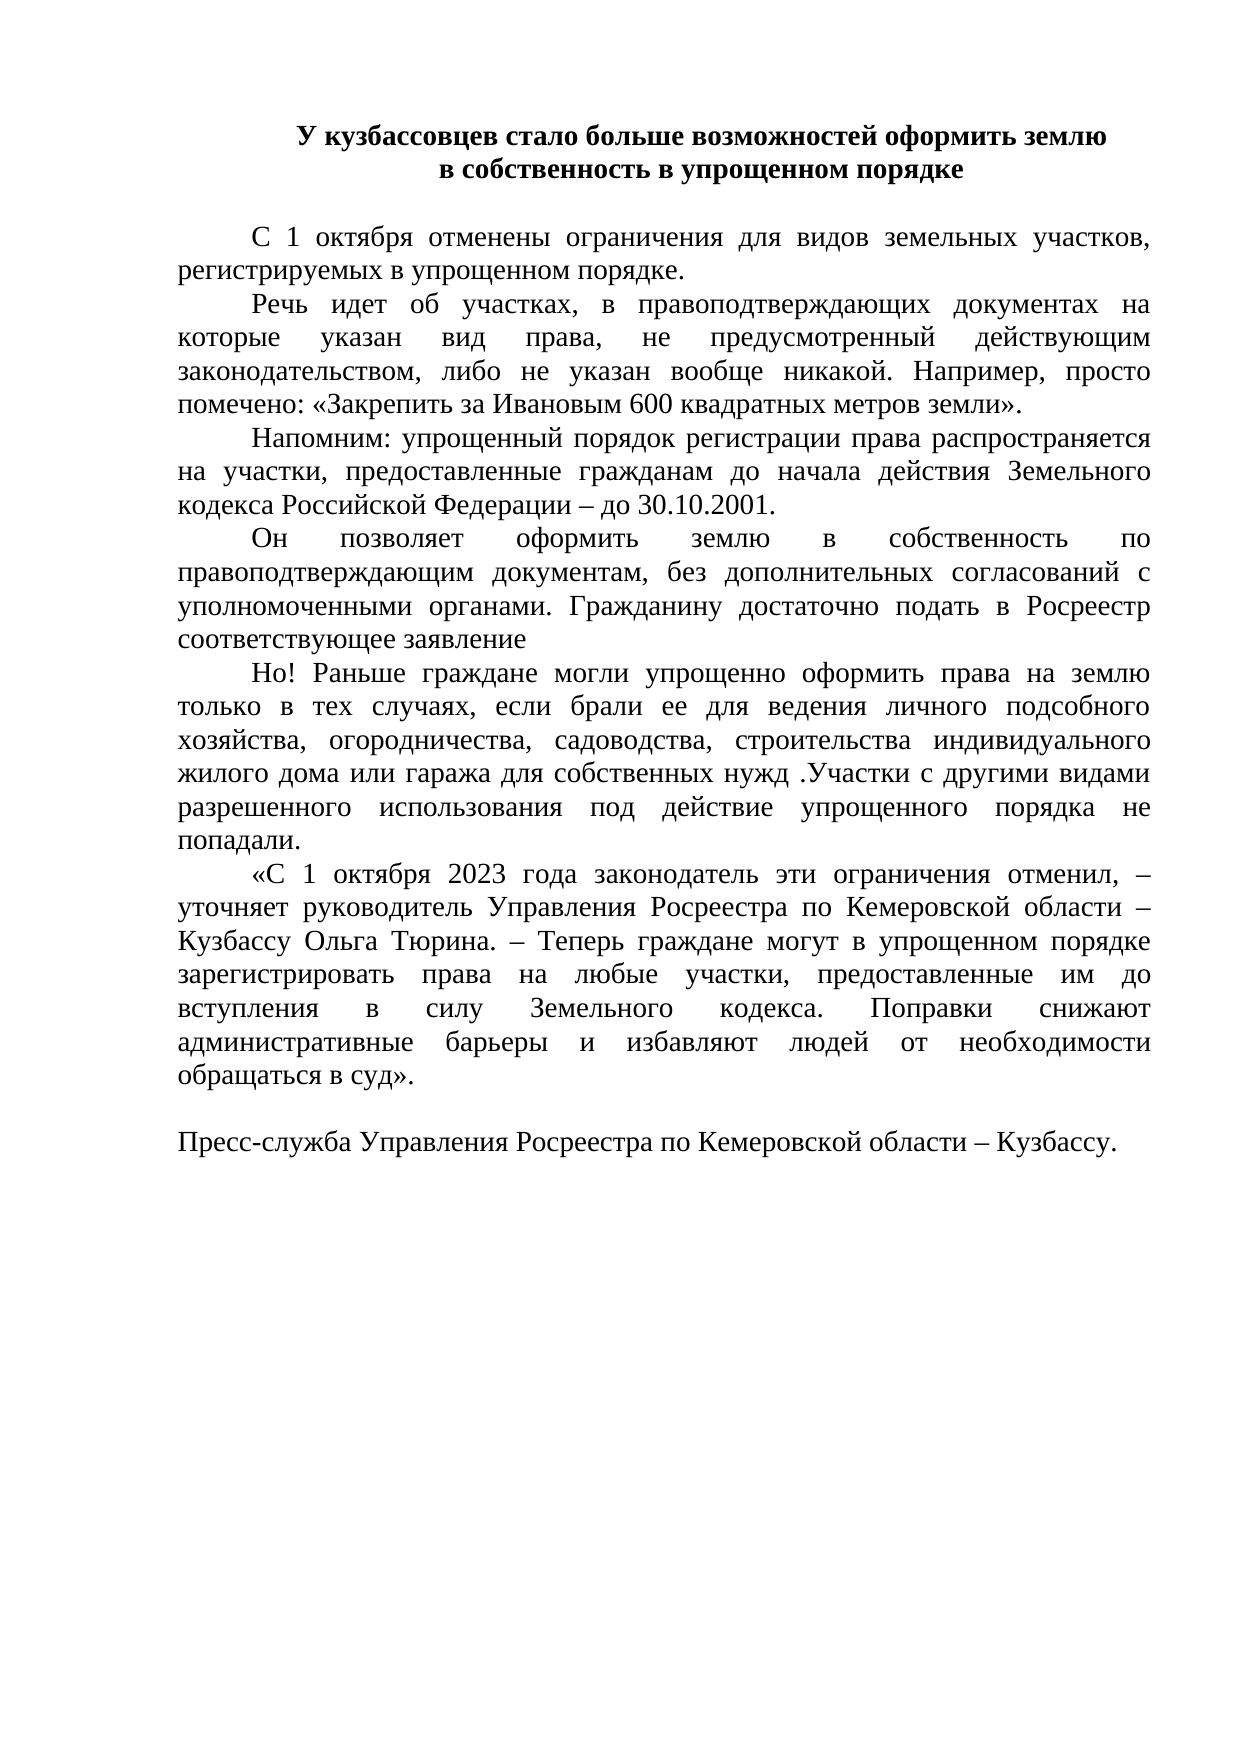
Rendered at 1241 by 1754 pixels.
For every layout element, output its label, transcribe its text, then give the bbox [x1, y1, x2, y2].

text «С 1 октября 2023 года законодатель эти ограничения отменил, – уточняет руководитель Управления Росреестра по Кемеровской области – Кузбассу Ольга Тюрина. – Теперь граждане могут в упрощенном порядке зарегистрировать права на любые участки, предоставленные им до вступления в силу Земельного кодекса. Поправки снижают административные барьеры и избавляют людей от необходимости обращаться в суд». [177, 856, 1152, 1091]
text Пресс-служба Управления Росреестра по Кемеровской области – Кузбассу. [177, 1124, 1152, 1158]
text С 1 октября отменены ограничения для видов земельных участков, регистрируемых в упрощенном порядке. [177, 219, 1152, 286]
text У кузбассовцев стало больше возможностей оформить землю [177, 118, 1152, 152]
text Речь идет об участках, в правоподтверждающих документах на которые указан вид права, не предусмотренный действующим законодательством, либо не указан вообще никакой. Например, просто помечено: «Закрепить за Ивановым 600 квадратных метров земли». [177, 286, 1152, 420]
text Но! Раньше граждане могли упрощенно оформить права на землю только в тех случаях, если брали ее для ведения личного подсобного хозяйства, огородничества, садоводства, строительства индивидуального жилого дома или гаража для собственных нужд .Участки с другими видами разрешенного использования под действие упрощенного порядка не попадали. [177, 655, 1152, 856]
text Он позволяет оформить землю в собственность по правоподтверждающим документам, без дополнительных согласований с уполномоченными органами. Гражданину достаточно подать в Росреестр соответствующее заявление [177, 521, 1152, 655]
text в собственность в упрощенном порядке [177, 152, 1152, 185]
text Напомним: упрощенный порядок регистрации права распространяется на участки, предоставленные гражданам до начала действия Земельного кодекса Российской Федерации – до 30.10.2001. [177, 420, 1152, 521]
